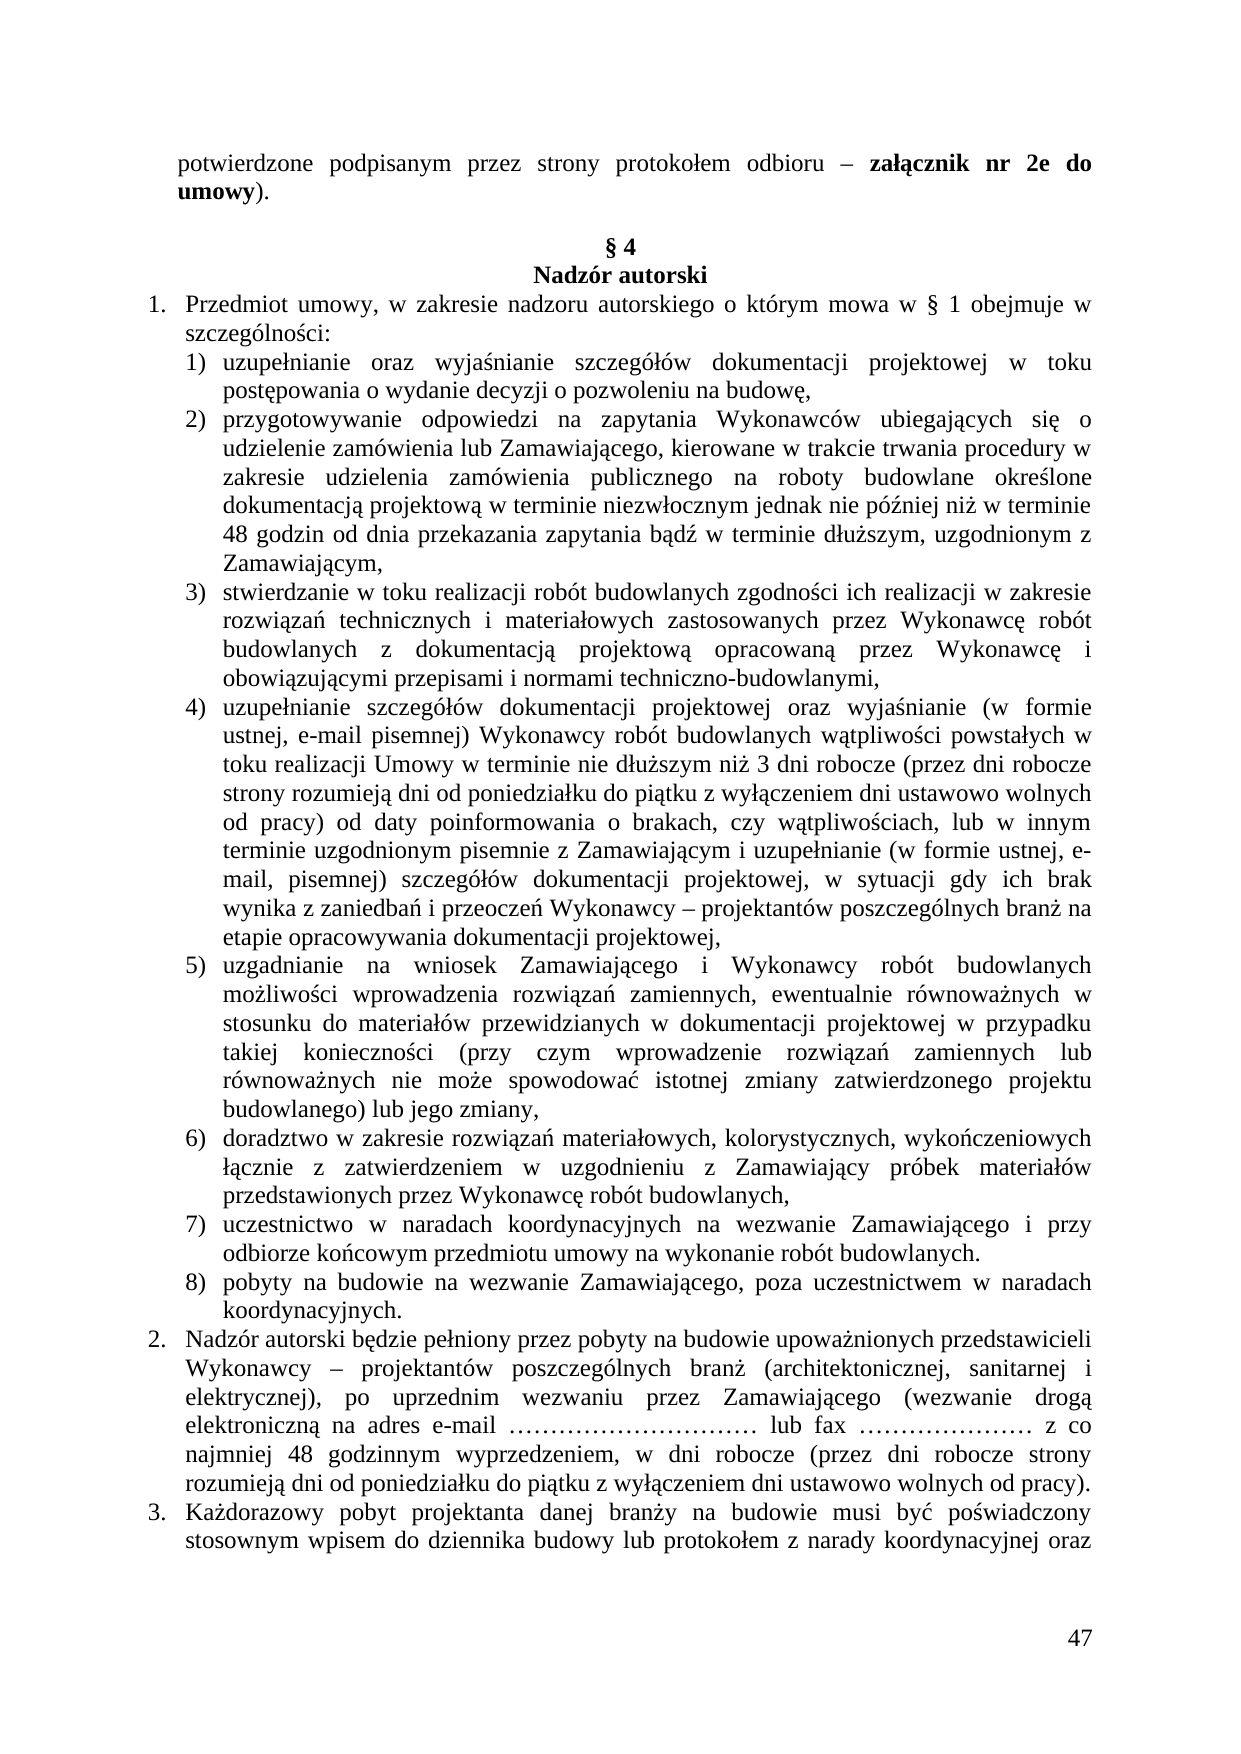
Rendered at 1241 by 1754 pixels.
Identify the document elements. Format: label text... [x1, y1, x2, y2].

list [148, 1497, 1092, 1554]
list doradztwo w zakresie rozwiązań materiałowych, kolorystycznych, wykończeniowych łącznie z zatwierdzeniem w uzgodnieniu z Zamawiający próbek materiałów przedstawionych przez Wykonawcę robót budowlanych, [185, 1123, 1092, 1209]
text Nadzór autorski [148, 260, 1092, 289]
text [148, 148, 1092, 205]
list przygotowywanie odpowiedzi na zapytania Wykonawców ubiegających się o udzielenie zamówienia lub Zamawiającego, kierowane w trakcie trwania procedury w zakresie udzielenia zamówienia publicznego na roboty budowlane określone dokumentacją projektową w terminie niezwłocznym jednak nie później niż w terminie 48 godzin od dnia przekazania zapytania bądź w terminie dłuższym, uzgodnionym z Zamawiającym, [185, 404, 1092, 577]
list stwierdzanie w toku realizacji robót budowlanych zgodności ich realizacji w zakresie rozwiązań technicznych i materiałowych zastosowanych przez Wykonawcę robót budowlanych z dokumentacją projektową opracowaną przez Wykonawcę i obowiązującymi przepisami i normami techniczno-budowlanymi, [185, 577, 1092, 692]
text § 4 [148, 232, 1092, 260]
list Nadzór autorski będzie pełniony przez pobyty na budowie upoważnionych przedstawicieli Wykonawcy – projektantów poszczególnych branż (architektonicznej, sanitarnej i elektrycznej), po uprzednim wezwaniu przez Zamawiającego (wezwanie drogą elektroniczną na adres e-mail ………………………… lub fax ………………… z co najmniej 48 godzinnym wyprzedzeniem, w dni robocze (przez dni robocze strony rozumieją dni od poniedziałku do piątku z wyłączeniem dni ustawowo wolnych od pracy). [148, 1324, 1092, 1497]
list uzupełnianie szczegółów dokumentacji projektowej oraz wyjaśnianie (w formie ustnej, e-mail pisemnej) Wykonawcy robót budowlanych wątpliwości powstałych w toku realizacji Umowy w terminie nie dłuższym niż 3 dni robocze (przez dni robocze strony rozumieją dni od poniedziałku do piątku z wyłączeniem dni ustawowo wolnych od pracy) od daty poinformowania o brakach, czy wątpliwościach, lub w innym terminie uzgodnionym pisemnie z Zamawiającym i uzupełnianie (w formie ustnej, e-mail, pisemnej) szczegółów dokumentacji projektowej, w sytuacji gdy ich brak wynika z zaniedbań i przeoczeń Wykonawcy – projektantów poszczególnych branż na etapie opracowywania dokumentacji projektowej, [185, 692, 1092, 950]
list pobyty na budowie na wezwanie Zamawiającego, poza uczestnictwem w naradach koordynacyjnych. [185, 1267, 1092, 1324]
list uzupełnianie oraz wyjaśnianie szczegółów dokumentacji projektowej w toku postępowania o wydanie decyzji o pozwoleniu na budowę, [185, 347, 1092, 404]
list uzgadnianie na wniosek Zamawiającego i Wykonawcy robót budowlanych możliwości wprowadzenia rozwiązań zamiennych, ewentualnie równoważnych w stosunku do materiałów przewidzianych w dokumentacji projektowej w przypadku takiej konieczności (przy czym wprowadzenie rozwiązań zamiennych lub równoważnych nie może spowodować istotnej zmiany zatwierdzonego projektu budowlanego) lub jego zmiany, [185, 950, 1092, 1123]
list Przedmiot umowy, w zakresie nadzoru autorskiego o którym mowa w § 1 obejmuje w szczególności: [148, 289, 1092, 347]
list uczestnictwo w naradach koordynacyjnych na wezwanie Zamawiającego i przy odbiorze końcowym przedmiotu umowy na wykonanie robót budowlanych. [185, 1209, 1092, 1267]
